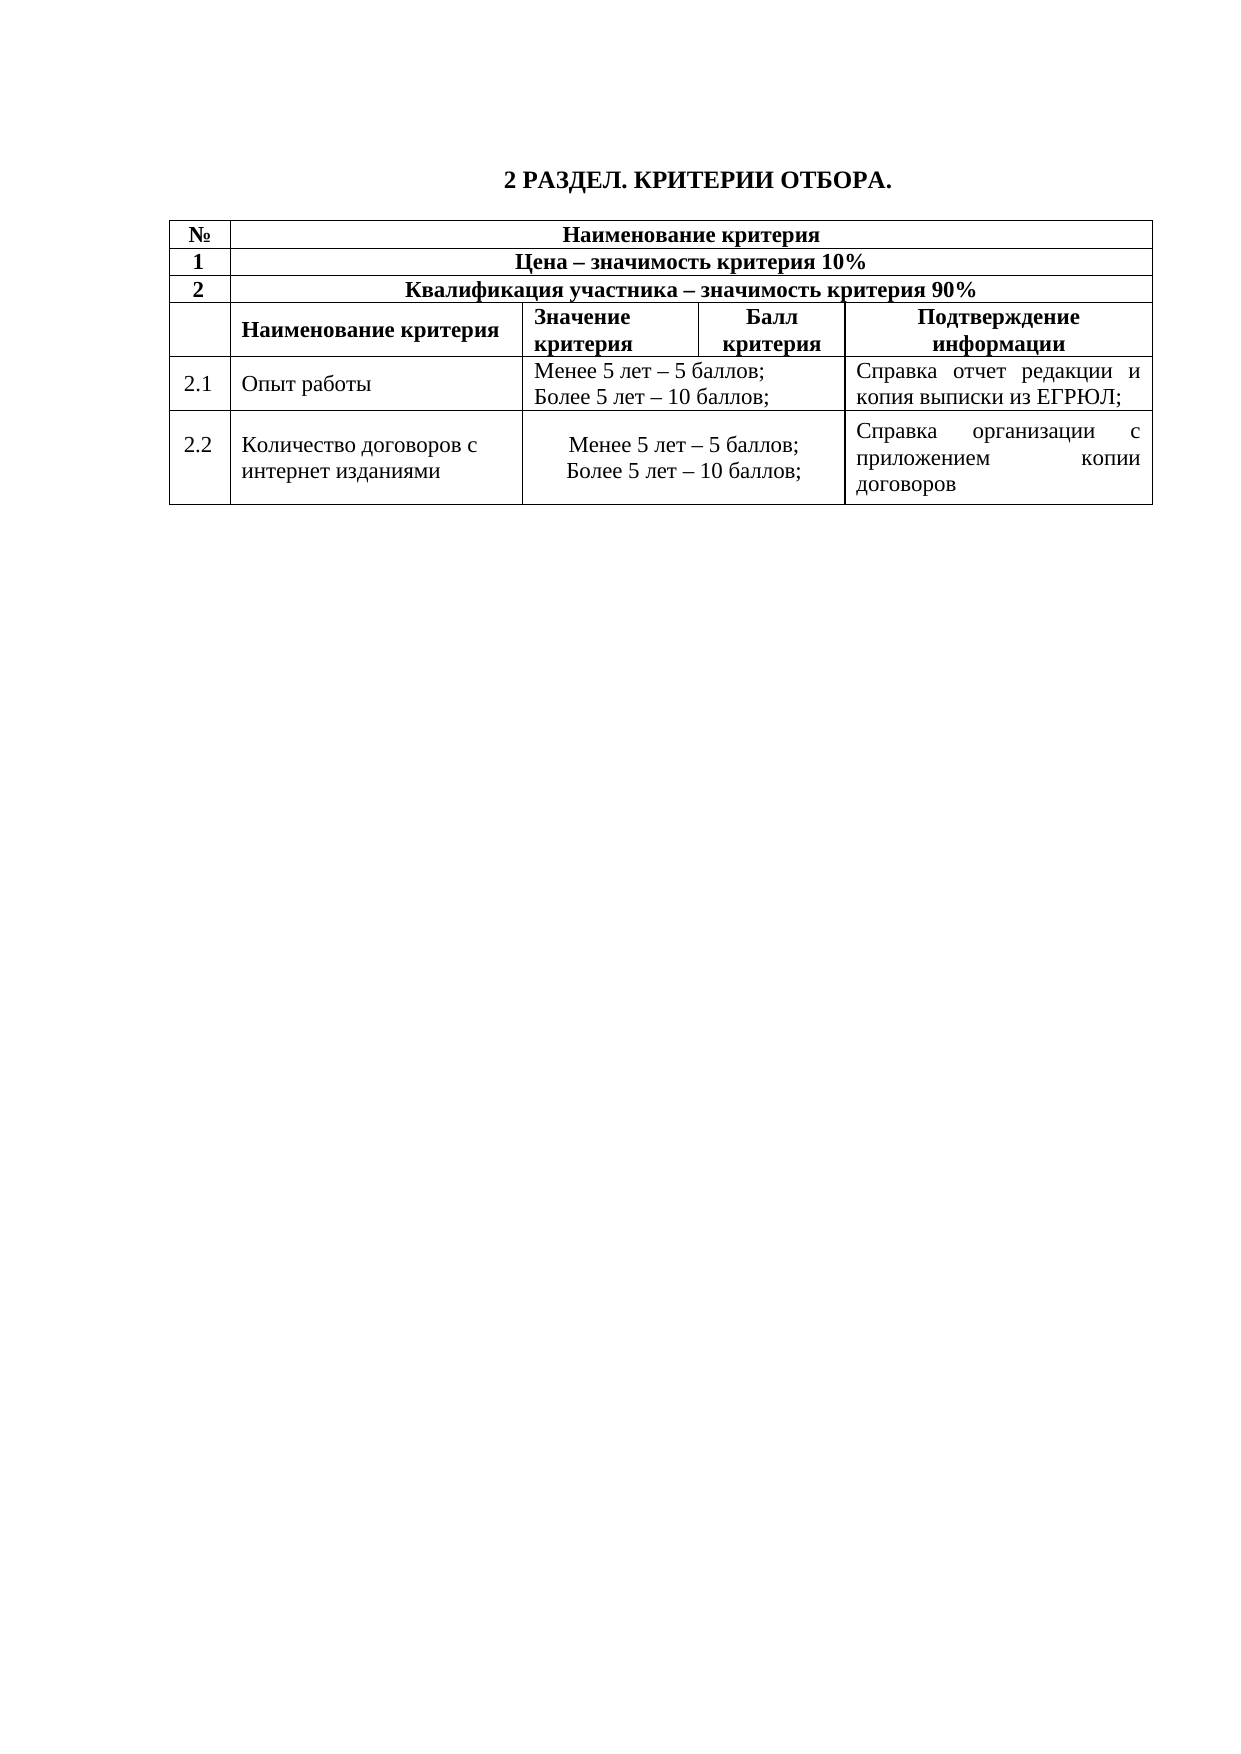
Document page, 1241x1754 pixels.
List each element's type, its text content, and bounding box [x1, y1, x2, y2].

table_cell 1 [170, 249, 230, 275]
table_cell 2 [170, 276, 230, 302]
table_cell Количество договоров с интернет изданиями [231, 411, 522, 504]
table_cell 2.2 [170, 411, 230, 504]
table_header Наименование критерия [231, 221, 1152, 247]
table_cell [170, 303, 230, 356]
table_cell Цена – значимость критерия 10% [231, 249, 1152, 275]
table_cell Наименование критерия [231, 303, 522, 356]
table_cell Балл критерия [699, 303, 844, 356]
table_cell Опыт работы [231, 357, 522, 410]
table_cell Менее 5 лет – 5 баллов; Более 5 лет – 10 баллов; [523, 357, 844, 410]
table_header № [170, 221, 230, 247]
table_cell 2.1 [170, 357, 230, 410]
table_cell Справка отчет редакции и копия выписки из ЕГРЮЛ; [846, 357, 1152, 410]
table_cell Подтверждение информации [846, 303, 1152, 356]
table_cell Значение критерия [523, 303, 698, 356]
table_cell Квалификация участника – значимость критерия 90% [231, 276, 1152, 302]
table_cell Справка организации с приложением копии договоров [846, 411, 1152, 504]
table_cell Менее 5 лет – 5 баллов; Более 5 лет – 10 баллов; [523, 411, 844, 504]
list 2 РАЗДЕЛ. КРИТЕРИИ ОТБОРА. [244, 165, 1152, 194]
